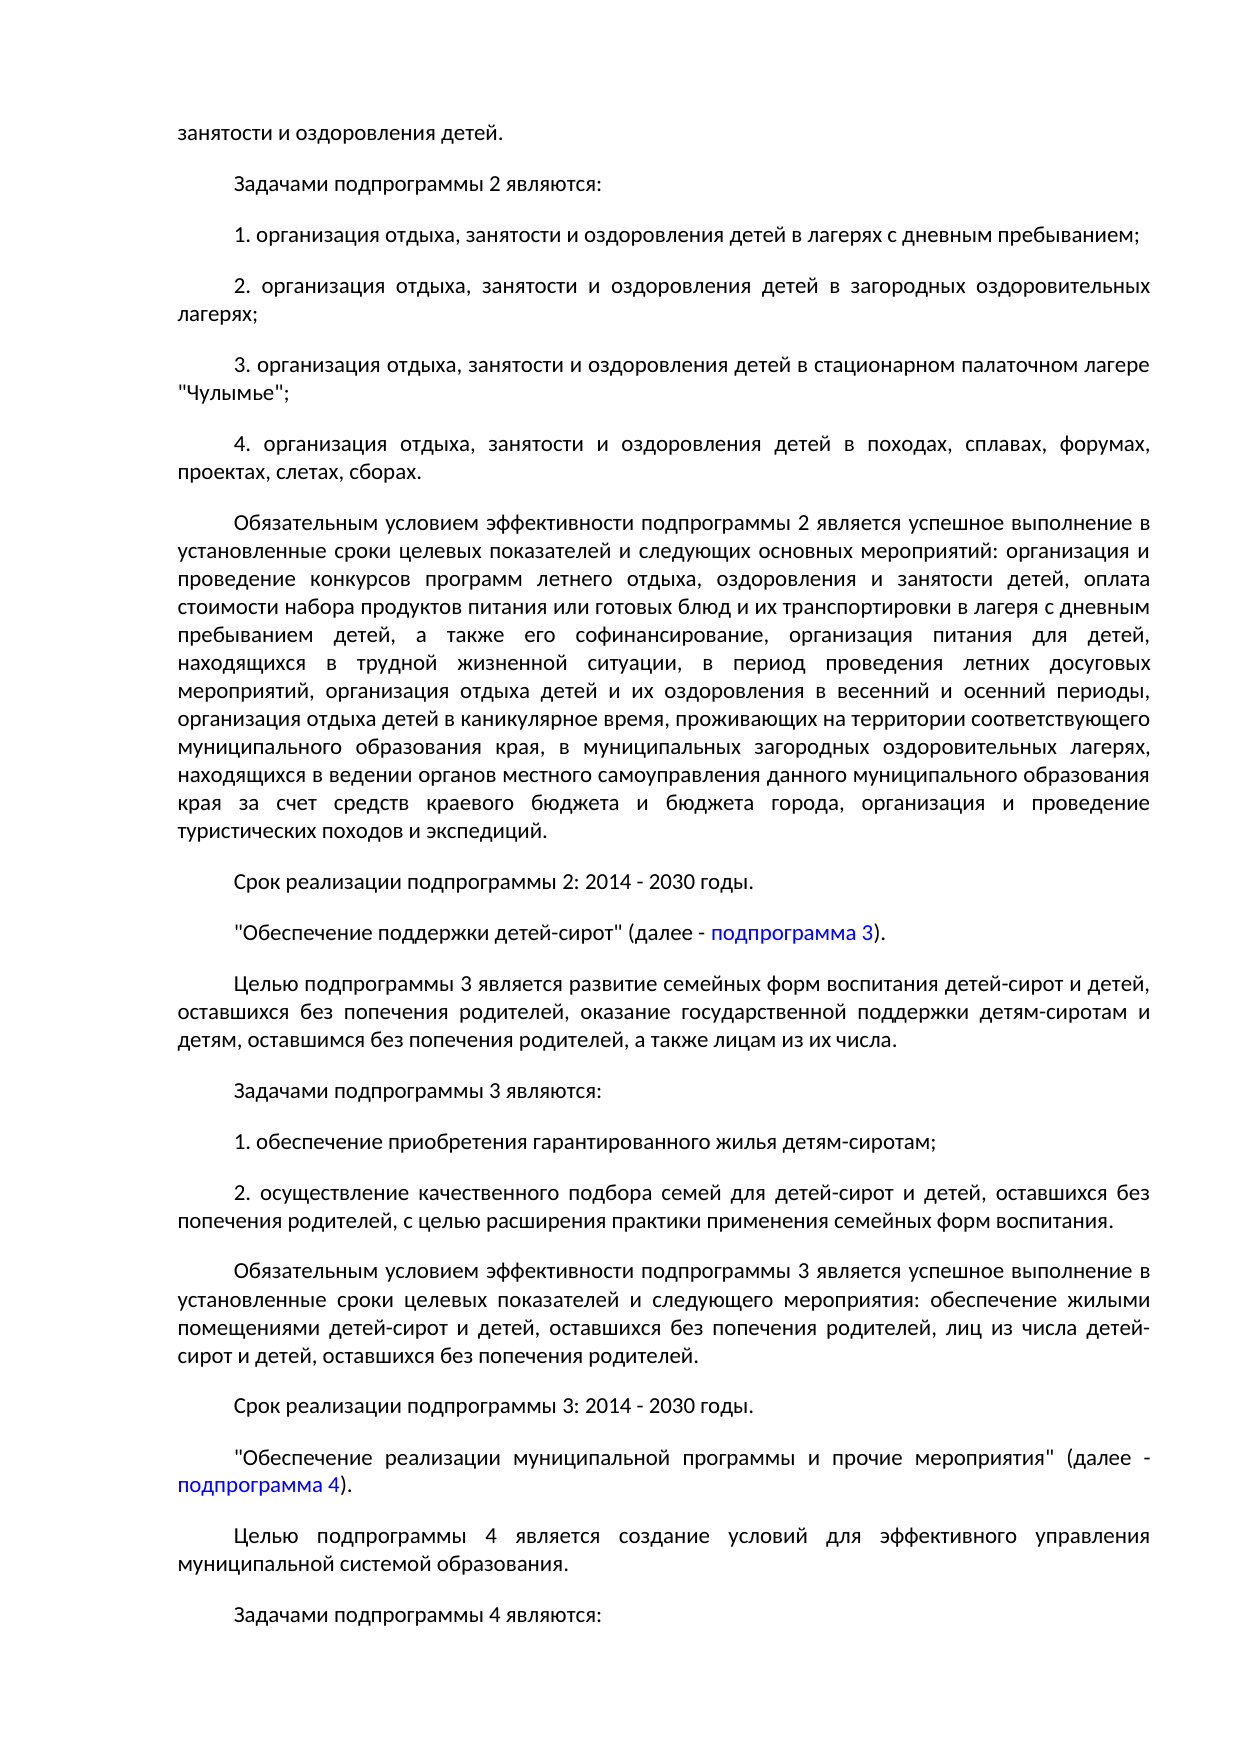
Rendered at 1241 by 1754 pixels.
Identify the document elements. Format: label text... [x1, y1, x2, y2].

text 2. осуществление качественного подбора семей для детей-сирот и детей, оставшихся без попечения родителей, с целью расширения практики применения семейных форм воспитания. [177, 1178, 1152, 1234]
text 1. организация отдыха, занятости и оздоровления детей в лагерях с дневным пребыванием; [177, 220, 1152, 248]
text Срок реализации подпрограммы 2: 2014 - 2030 годы. [177, 867, 1152, 895]
text "Обеспечение реализации муниципальной программы и прочие мероприятия" (далее - подпрограмма 4). [177, 1443, 1152, 1499]
text Обязательным условием эффективности подпрограммы 3 является успешное выполнение в установленные сроки целевых показателей и следующего мероприятия: обеспечение жилыми помещениями детей-сирот и детей, оставшихся без попечения родителей, лиц из числа детей-сирот и детей, оставшихся без попечения родителей. [177, 1257, 1152, 1369]
text Задачами подпрограммы 3 являются: [177, 1076, 1152, 1104]
text "Обеспечение поддержки детей-сирот" (далее - подпрограмма 3). [177, 918, 1152, 946]
text Задачами подпрограммы 2 являются: [177, 169, 1152, 197]
text Обязательным условием эффективности подпрограммы 2 является успешное выполнение в установленные сроки целевых показателей и следующих основных мероприятий: организация и проведение конкурсов программ летнего отдыха, оздоровления и занятости детей, оплата стоимости набора продуктов питания или готовых блюд и их транспортировки в лагеря с дневным пребыванием детей, а также его софинансирование, организация питания для детей, находящихся в трудной жизненной ситуации, в период проведения летних досуговых мероприятий, организация отдыха детей и их оздоровления в весенний и осенний периоды, организация отдыха детей в каникулярное время, проживающих на территории соответствующего муниципального образования края, в муниципальных загородных оздоровительных лагерях, находящихся в ведении органов местного самоуправления данного муниципального образования края за счет средств краевого бюджета и бюджета города, организация и проведение туристических походов и экспедиций. [177, 508, 1152, 844]
text Задачами подпрограммы 4 являются: [177, 1601, 1152, 1628]
text 3. организация отдыха, занятости и оздоровления детей в стационарном палаточном лагере "Чулымье"; [177, 350, 1152, 406]
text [177, 118, 1152, 146]
text 1. обеспечение приобретения гарантированного жилья детям-сиротам; [177, 1127, 1152, 1155]
text Целью подпрограммы 3 является развитие семейных форм воспитания детей-сирот и детей, оставшихся без попечения родителей, оказание государственной поддержки детям-сиротам и детям, оставшимся без попечения родителей, а также лицам из их числа. [177, 969, 1152, 1053]
text 4. организация отдыха, занятости и оздоровления детей в походах, сплавах, форумах, проектах, слетах, сборах. [177, 429, 1152, 485]
text 2. организация отдыха, занятости и оздоровления детей в загородных оздоровительных лагерях; [177, 271, 1152, 327]
text Срок реализации подпрограммы 3: 2014 - 2030 годы. [177, 1392, 1152, 1420]
text Целью подпрограммы 4 является создание условий для эффективного управления муниципальной системой образования. [177, 1522, 1152, 1578]
